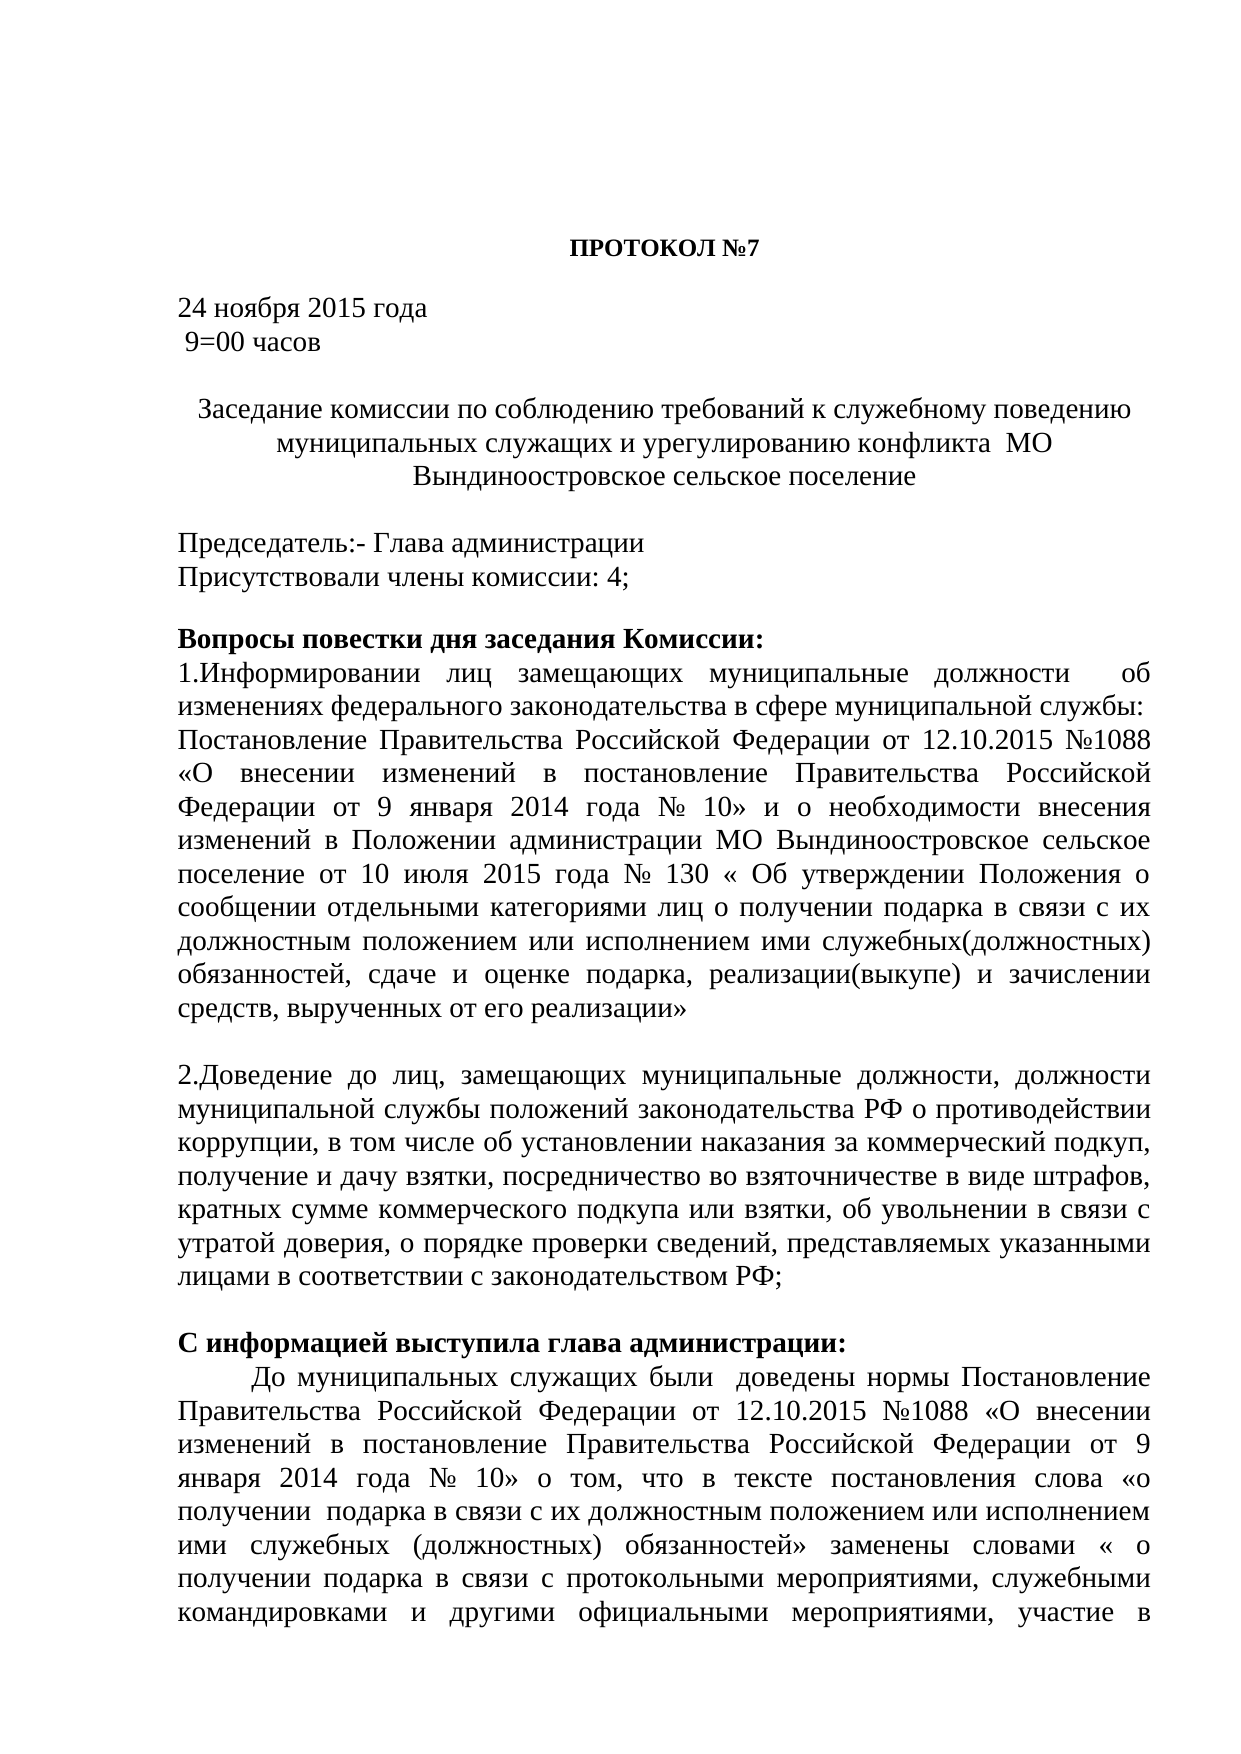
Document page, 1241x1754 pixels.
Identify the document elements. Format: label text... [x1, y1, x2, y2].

text Заседание комиссии по соблюдению требований к служебному поведению муниципальных служащих и урегулированию конфликта МО Вындиноостровское сельское поселение [177, 391, 1152, 492]
text 2.Доведение до лиц, замещающих муниципальные должности, должности муниципальной службы положений законодательства РФ о противодействии коррупции, в том числе об установлении наказания за коммерческий подкуп, получение и дачу взятки, посредничество во взяточничестве в виде штрафов, кратных сумме коммерческого подкупа или взятки, об увольнении в связи с утратой доверия, о порядке проверки сведений, представляемых указанными лицами в соответствии с законодательством РФ; [177, 1057, 1152, 1292]
text Постановление Правительства Российской Федерации от 12.10.2015 №1088 «О внесении изменений в постановление Правительства Российской Федерации от 9 января 2014 года № 10» и о необходимости внесения изменений в Положении администрации МО Вындиноостровское сельское поселение от 10 июля 2015 года № 130 « Об утверждении Положения о сообщении отдельными категориями лиц о получении подарка в связи с их должностным положением или исполнением ими служебных(должностных) обязанностей, сдаче и оценке подарка, реализации(выкупе) и зачислении средств, вырученных от его реализации» [177, 722, 1152, 1024]
text 9=00 часов [177, 324, 1152, 358]
text 1.Информировании лиц замещающих муниципальные должности об изменениях федерального законодательства в сфере муниципальной службы: [177, 655, 1152, 722]
text 24 ноября 2015 года [177, 291, 1152, 324]
text Присутствовали члены комиссии: 4; [177, 559, 1152, 592]
text Вопросы повестки дня заседания Комиссии: [177, 621, 1152, 655]
text Председатель:- Глава администрации [177, 525, 1152, 559]
text ПРОТОКОЛ №7 [177, 233, 1152, 262]
text С информацией выступила глава администрации: [177, 1326, 1152, 1359]
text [177, 1359, 1152, 1627]
